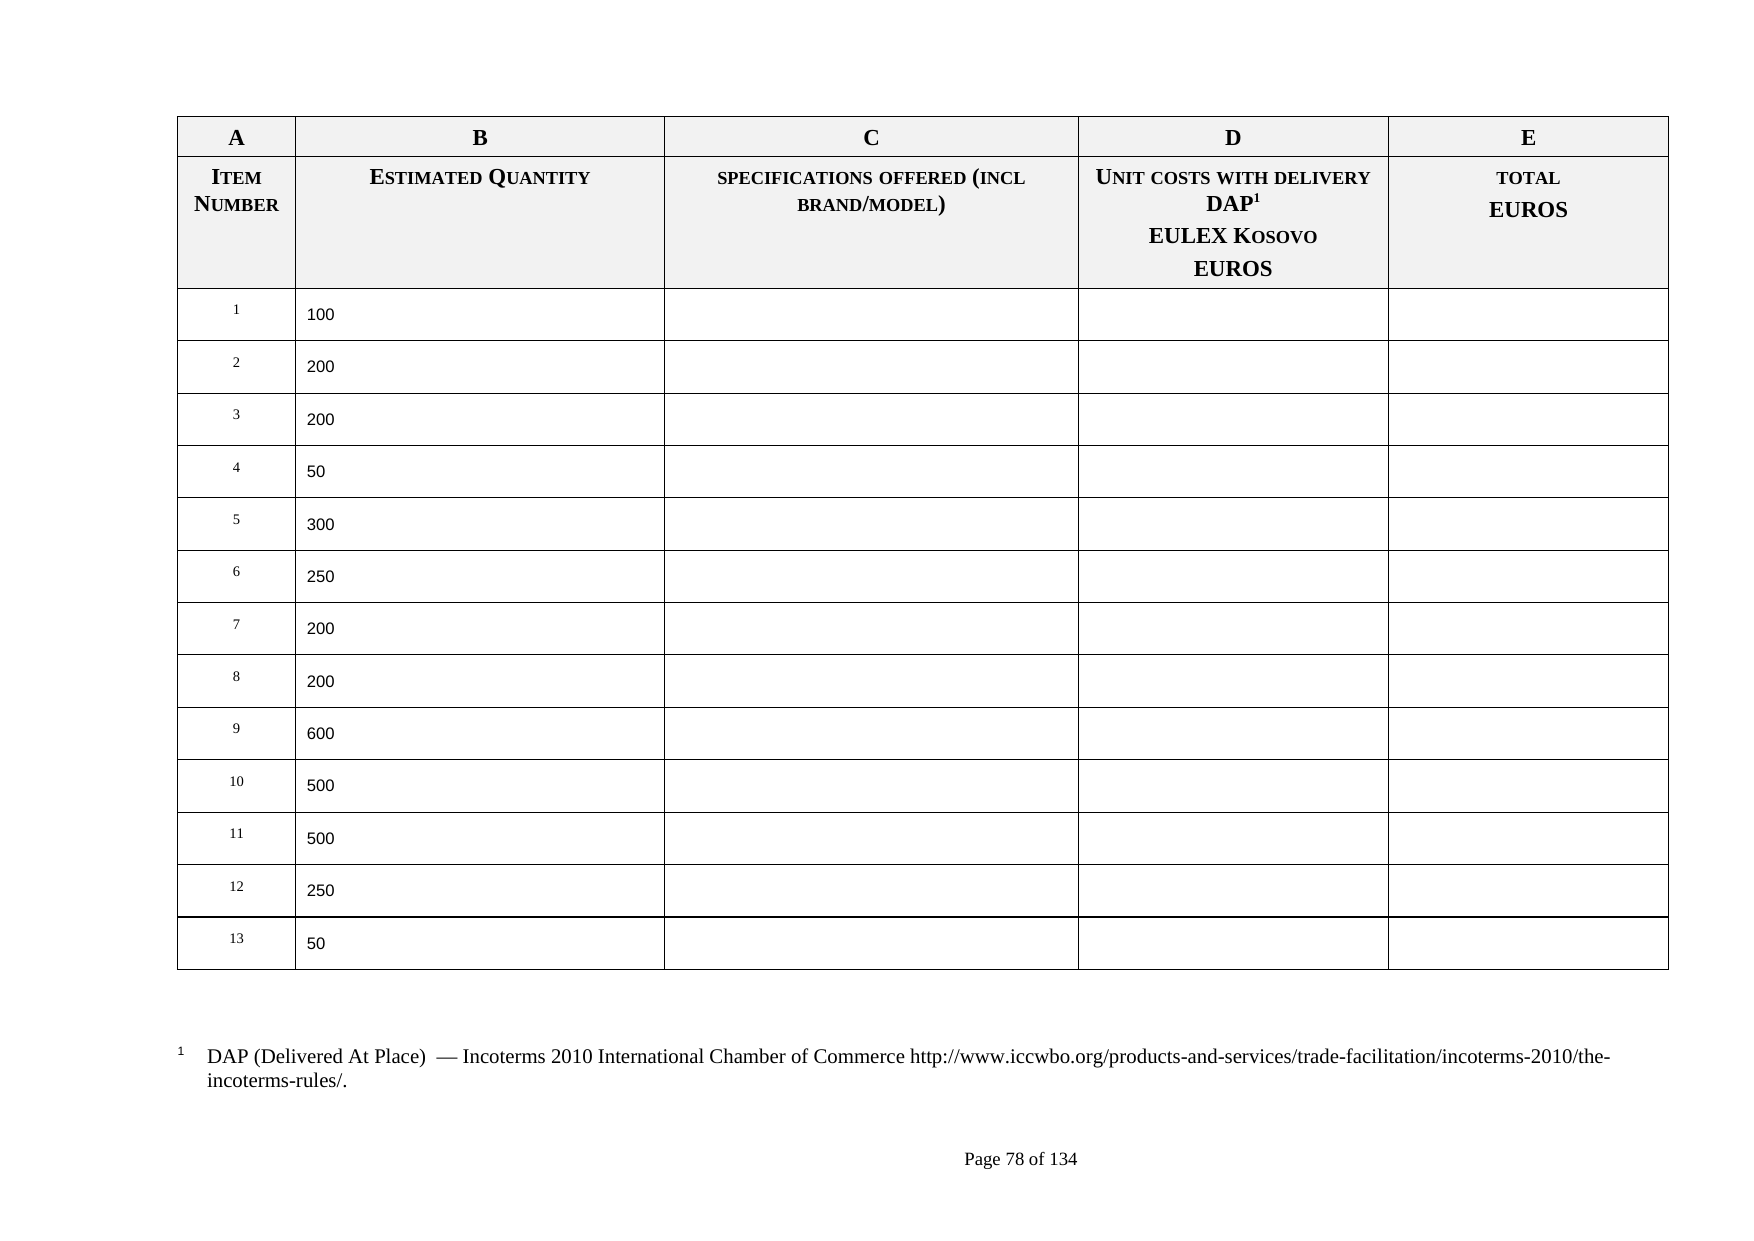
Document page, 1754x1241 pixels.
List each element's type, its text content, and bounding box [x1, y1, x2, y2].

table_cell [1079, 394, 1388, 445]
table_cell 6 [178, 551, 295, 602]
table_cell [1079, 498, 1388, 549]
table_cell 600 [296, 708, 664, 759]
table_cell [1389, 655, 1668, 707]
table_cell specifications offered (incl brand/model) [665, 157, 1078, 288]
table_cell [665, 603, 1078, 654]
table_cell 200 [296, 603, 664, 654]
table_cell 250 [296, 551, 664, 602]
table_cell [1389, 498, 1668, 549]
table_cell total EUROS [1389, 157, 1668, 288]
table_cell [1079, 341, 1388, 392]
table_cell [665, 655, 1078, 707]
table_cell [665, 394, 1078, 445]
table_cell [1389, 394, 1668, 445]
table_cell [1389, 918, 1668, 969]
table_cell [1389, 341, 1668, 392]
table_cell 2 [178, 341, 295, 392]
table_cell 7 [178, 603, 295, 654]
table_cell [1389, 865, 1668, 916]
table_cell [665, 760, 1078, 812]
table_cell [1079, 551, 1388, 602]
table_cell [665, 708, 1078, 759]
table_cell 13 [178, 918, 295, 969]
table_cell [665, 813, 1078, 864]
table_cell [1389, 813, 1668, 864]
table_cell [665, 341, 1078, 392]
table_cell [1079, 760, 1388, 812]
table_cell [665, 865, 1078, 916]
table_cell 200 [296, 655, 664, 707]
table_cell 3 [178, 394, 295, 445]
table_cell 4 [178, 446, 295, 497]
table_cell [665, 918, 1078, 969]
table_cell [665, 551, 1078, 602]
table_cell 8 [178, 655, 295, 707]
table_cell 12 [178, 865, 295, 916]
table_cell [1079, 708, 1388, 759]
table_cell [1389, 446, 1668, 497]
table_header D [1079, 117, 1388, 156]
table_cell [1389, 603, 1668, 654]
table_cell 200 [296, 394, 664, 445]
table_cell 200 [296, 341, 664, 392]
table_cell 10 [178, 760, 295, 812]
table_cell [1389, 760, 1668, 812]
table_cell [1079, 918, 1388, 969]
table_cell [1079, 865, 1388, 916]
table_header C [665, 117, 1078, 156]
table_cell 5 [178, 498, 295, 549]
table_cell [1079, 603, 1388, 654]
table_cell Unit costs with delivery DAP EULEX Kosovo EUROS [1079, 157, 1388, 288]
table_cell 50 [296, 918, 664, 969]
table_cell [665, 498, 1078, 549]
table_cell 500 [296, 813, 664, 864]
table_cell [665, 289, 1078, 340]
table_header B [296, 117, 664, 156]
table_cell [1389, 708, 1668, 759]
table_cell 250 [296, 865, 664, 916]
table_cell [1079, 289, 1388, 340]
table_cell [1079, 813, 1388, 864]
table_header A [178, 117, 295, 156]
table_cell 300 [296, 498, 664, 549]
table_cell [1389, 551, 1668, 602]
table_cell [1079, 446, 1388, 497]
table_header E [1389, 117, 1668, 156]
table_cell Item Number [178, 157, 295, 288]
table_cell 1 [178, 289, 295, 340]
table_cell 100 [296, 289, 664, 340]
table_cell [665, 446, 1078, 497]
table_cell Estimated Quantity [296, 157, 664, 288]
table_cell 11 [178, 813, 295, 864]
table_cell [1389, 289, 1668, 340]
table_cell 500 [296, 760, 664, 812]
table_cell 50 [296, 446, 664, 497]
table_cell 9 [178, 708, 295, 759]
table_cell [1079, 655, 1388, 707]
